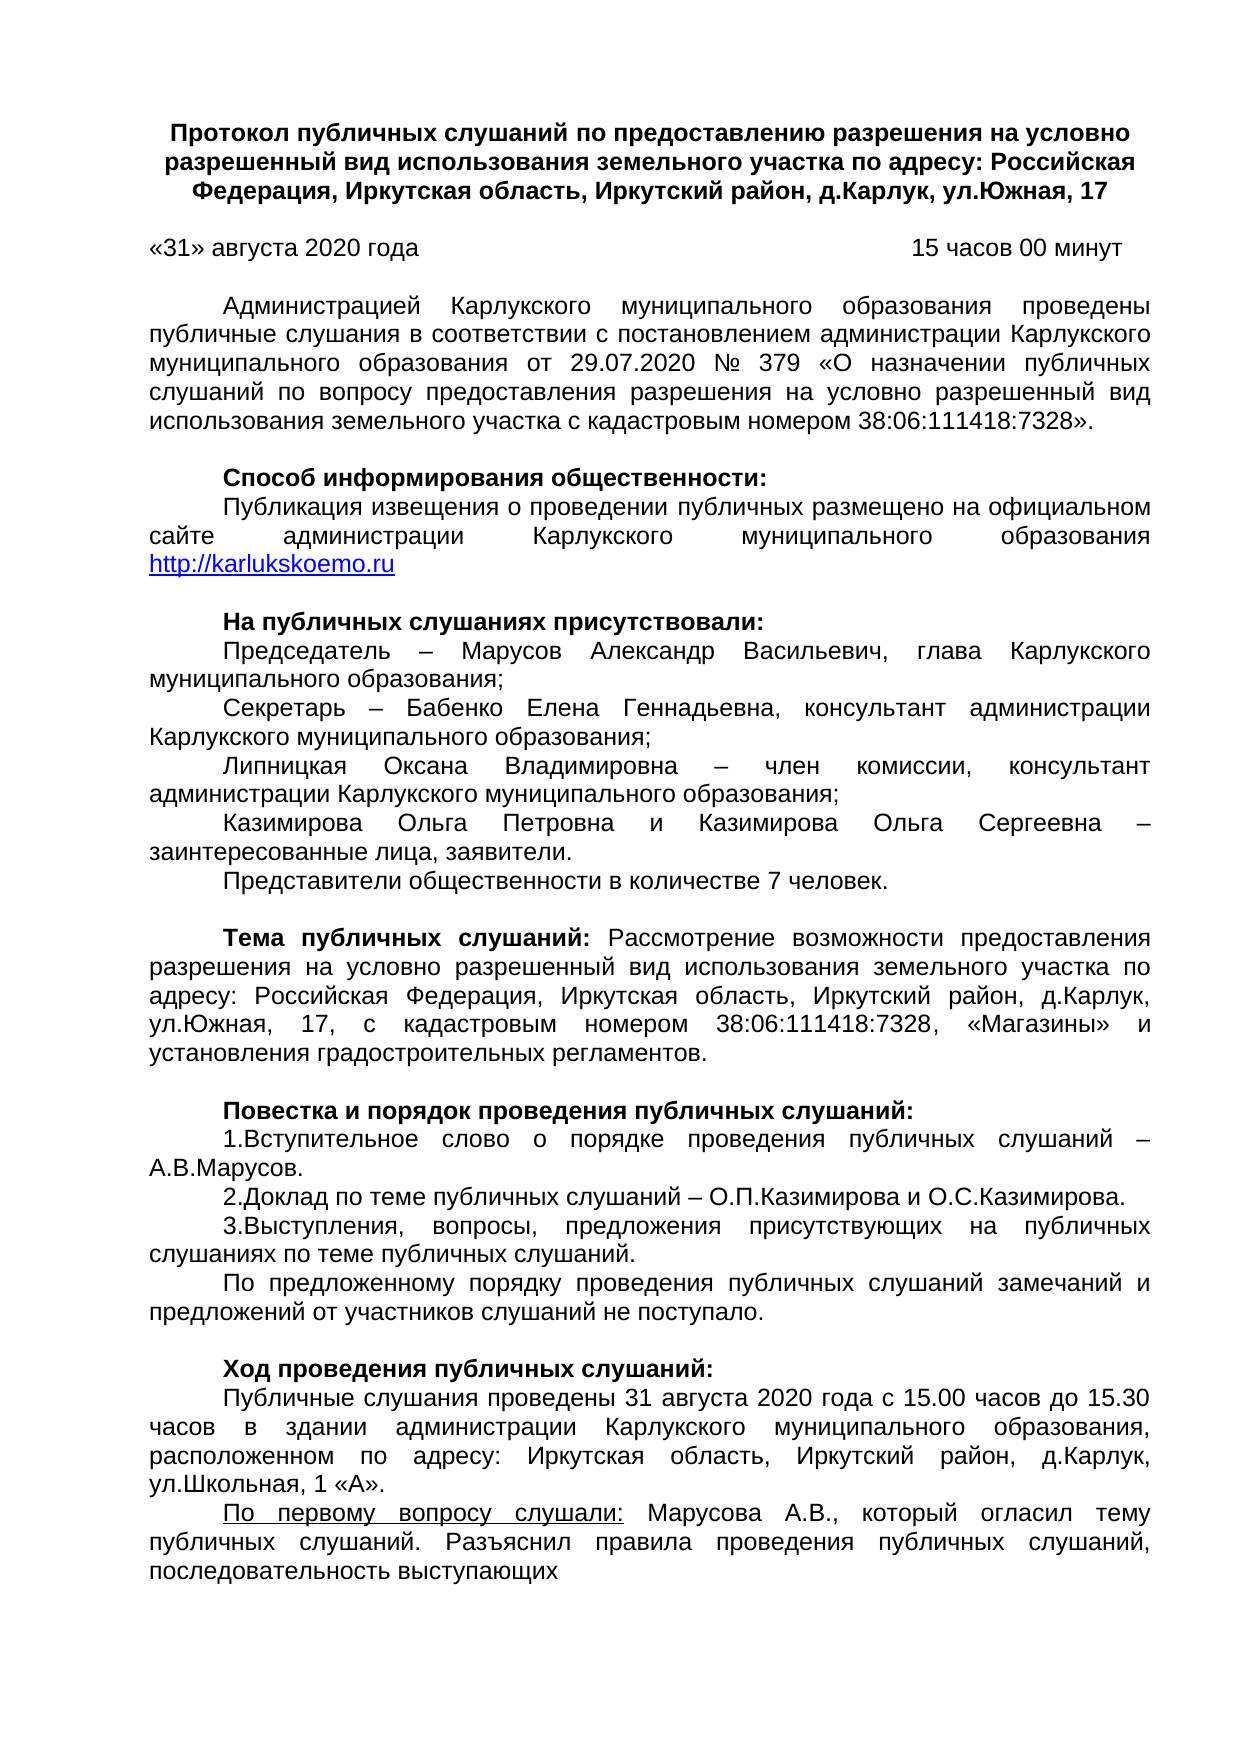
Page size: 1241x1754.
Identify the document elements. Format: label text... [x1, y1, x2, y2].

text Протокол публичных слушаний по предоставлению разрешения на условно разрешенный вид использования земельного участка по адресу: Российская Федерация, Иркутская область, Иркутский район, д.Карлук, ул.Южная, 17 [149, 118, 1152, 204]
text По первому вопросу слушали: Марусова А.В., который огласил тему публичных слушаний. Разъяснил правила проведения публичных слушаний, последовательность выступающих [149, 1498, 1152, 1584]
text Тема публичных слушаний: Рассмотрение возможности предоставления разрешения на условно разрешенный вид использования земельного участка по адресу: Российская Федерация, Иркутская область, Иркутский район, д.Карлук, ул.Южная, 17, с кадастровым номером 38:06:111418:7328, «Магазины» и установления градостроительных регламентов. [149, 923, 1152, 1067]
text Липницкая Оксана Владимировна – член комиссии, консультант администрации Карлукского муниципального образования; [149, 751, 1152, 808]
text 2.Доклад по теме публичных слушаний – О.П.Казимирова и О.С.Казимирова. [149, 1182, 1152, 1211]
text Секретарь – Бабенко Елена Геннадьевна, консультант администрации Карлукского муниципального образования; [149, 693, 1152, 751]
text Администрацией Карлукского муниципального образования проведены публичные слушания в соответствии с постановлением администрации Карлукского муниципального образования от 29.07.2020 № 379 «О назначении публичных слушаний по вопросу предоставления разрешения на условно разрешенный вид использования земельного участка с кадастровым номером 38:06:111418:7328». [149, 291, 1152, 434]
text Казимирова Ольга Петровна и Казимирова Ольга Сергеевна – заинтересованные лица, заявители. [149, 808, 1152, 866]
text Повестка и порядок проведения публичных слушаний: [149, 1096, 1152, 1124]
text На публичных слушаниях присутствовали: [149, 607, 1152, 636]
text Способ информирования общественности: [149, 463, 1152, 492]
text Публичные слушания проведены 31 августа 2020 года с 15.00 часов до 15.30 часов в здании администрации Карлукского муниципального образования, расположенном по адресу: Иркутская область, Иркутский район, д.Карлук, ул.Школьная, 1 «А». [149, 1383, 1152, 1498]
text «31» августа 2020 года 15 часов 00 минут [149, 233, 1152, 262]
text Ход проведения публичных слушаний: [149, 1354, 1152, 1383]
text 3.Выступления, вопросы, предложения присутствующих на публичных слушаниях по теме публичных слушаний. [149, 1211, 1152, 1268]
text Председатель – Марусов Александр Васильевич, глава Карлукского муниципального образования; [149, 636, 1152, 693]
text 1.Вступительное слово о порядке проведения публичных слушаний – А.В.Марусов. [149, 1124, 1152, 1182]
text Представители общественности в количестве 7 человек. [149, 866, 1152, 894]
text По предложенному порядку проведения публичных слушаний замечаний и предложений от участников слушаний не поступало. [149, 1268, 1152, 1326]
text Публикация извещения о проведении публичных размещено на официальном сайте администрации Карлукского муниципального образования http://karlukskoemo.ru [149, 492, 1152, 578]
